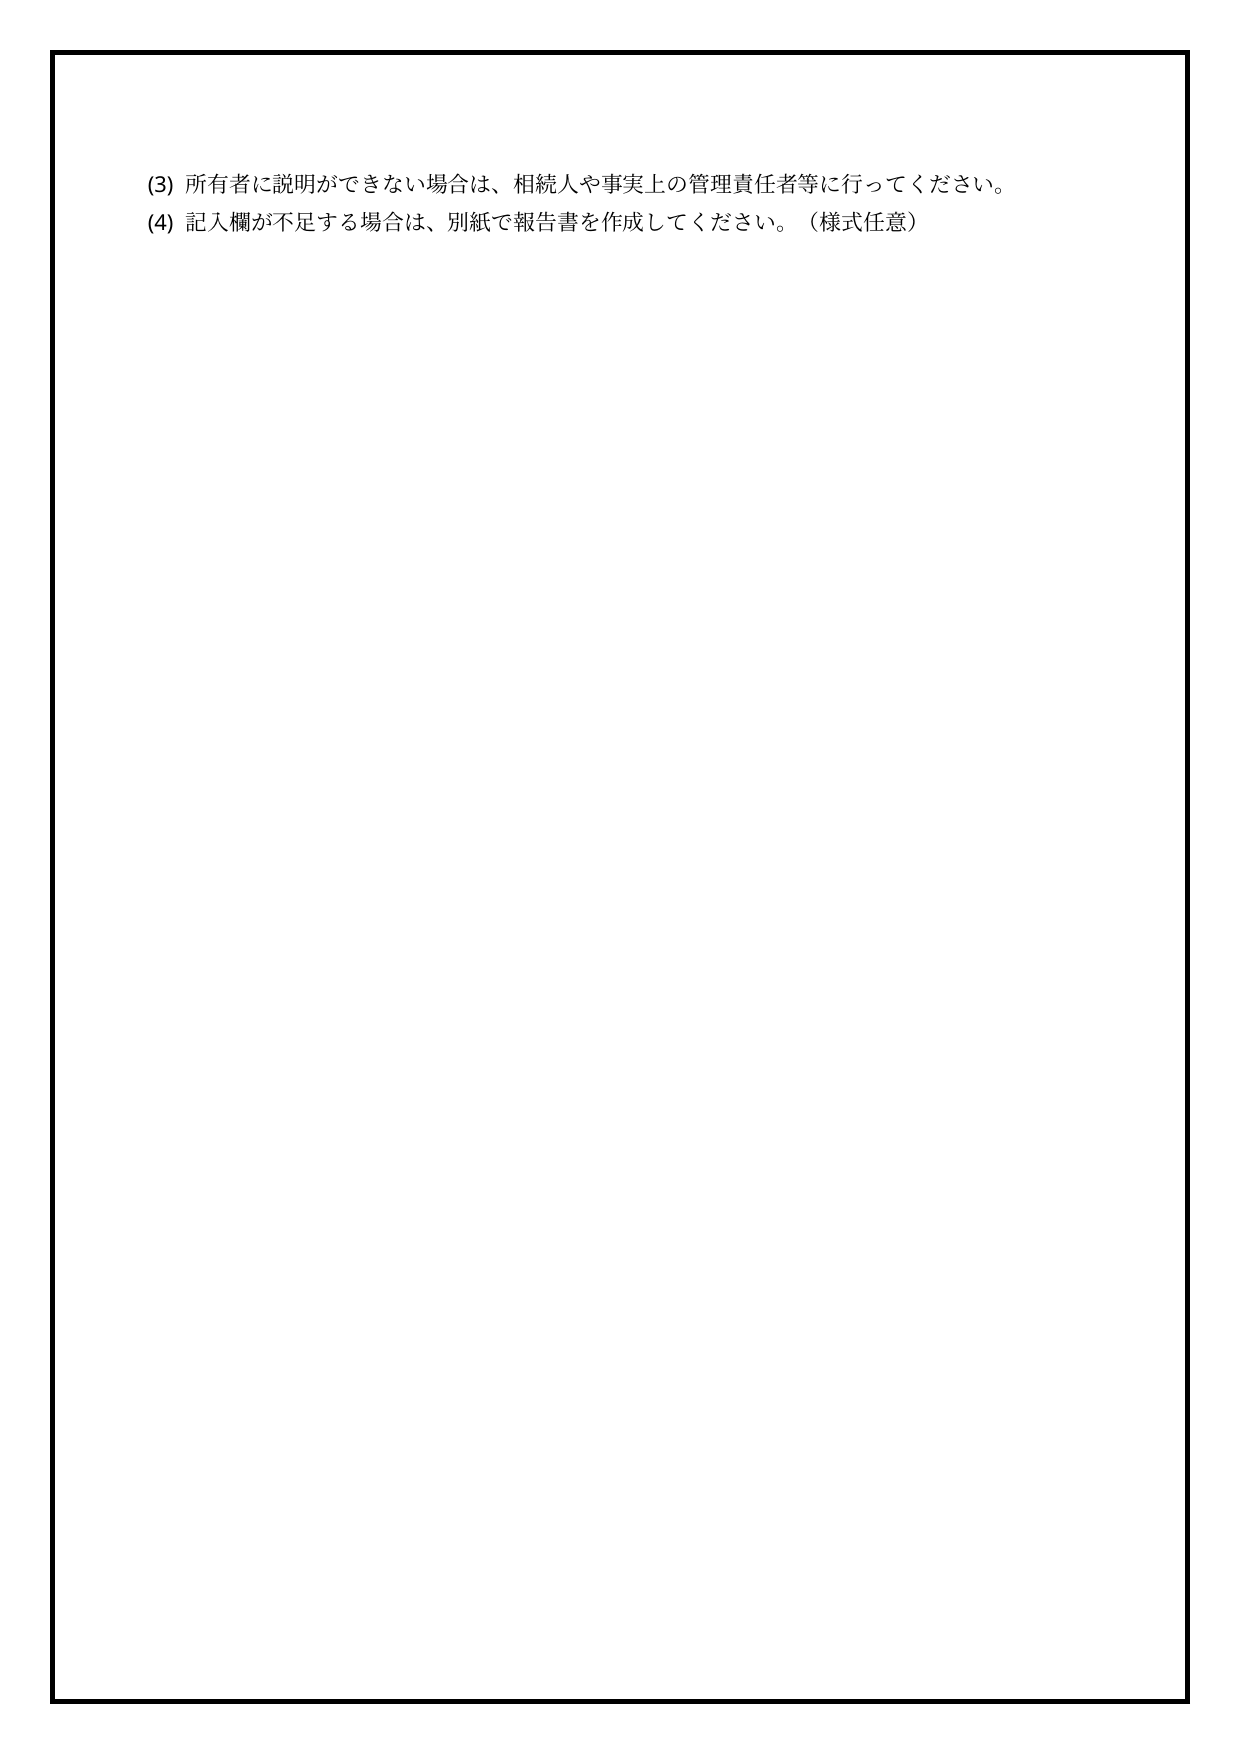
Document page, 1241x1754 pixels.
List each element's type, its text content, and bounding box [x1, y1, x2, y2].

list 記入欄が不足する場合は、別紙で報告書を作成してください。（様式任意） [148, 202, 1092, 239]
list 所有者に説明ができない場合は、相続人や事実上の管理責任者等に行ってください。 [148, 164, 1092, 202]
